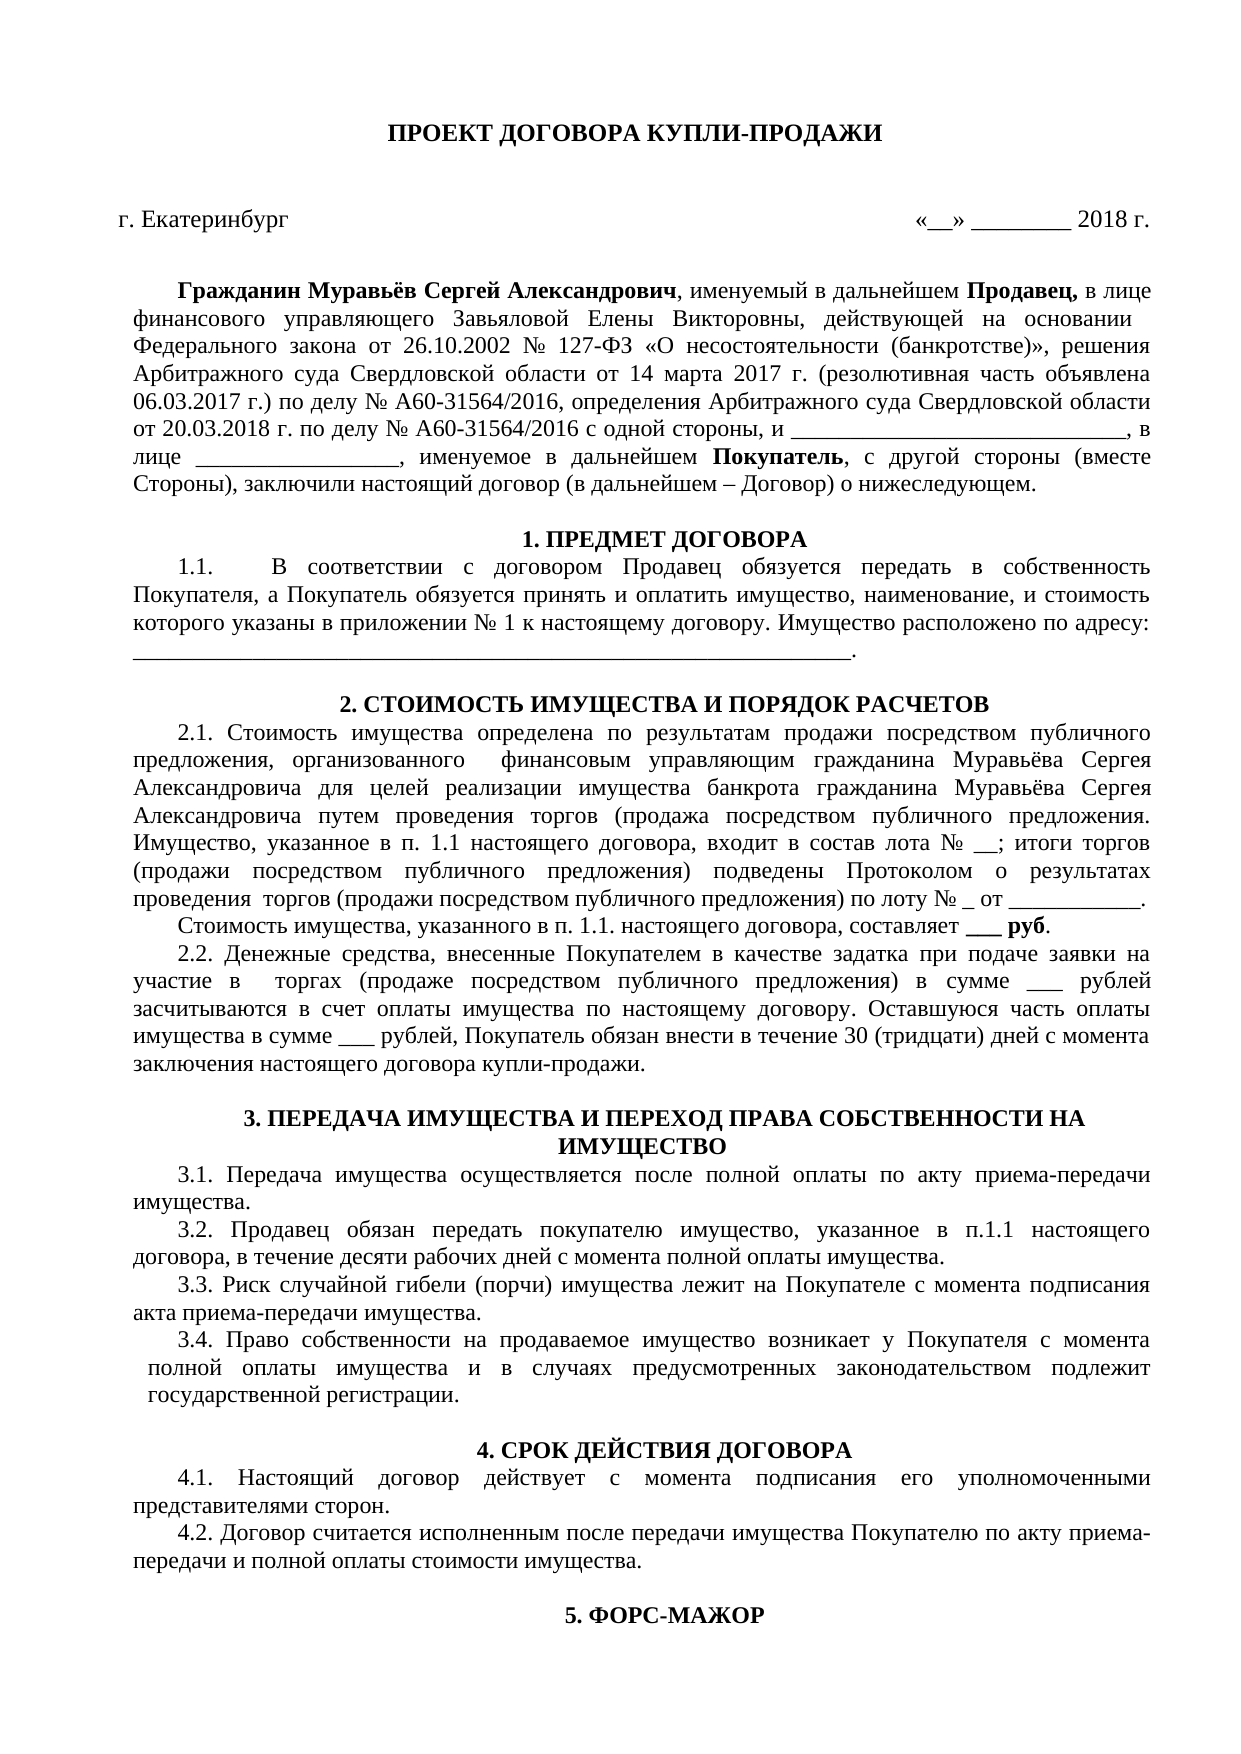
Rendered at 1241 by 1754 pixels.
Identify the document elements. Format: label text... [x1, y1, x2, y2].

text 4.2. Договор считается исполненным после передачи имущества Покупателю по акту приема-передачи и полной оплаты стоимости имущества. [133, 1518, 1152, 1574]
text 2.1. Стоимость имущества определена по результатам продажи посредством публичного предложения, организованного финансовым управляющим гражданина Муравьёва Сергея Александровича для целей реализации имущества банкрота гражданина Муравьёва Сергея Александровича путем проведения торгов (продажа посредством публичного предложения. Имущество, указанное в п. 1.1 настоящего договора, входит в состав лота № __; итоги торгов (продажи посредством публичного предложения) подведены Протоколом о результатах проведения торгов (продажи посредством публичного предложения) по лоту № _ от ___________. [133, 718, 1152, 911]
text 5. ФОРС-МАЖОР [133, 1601, 1152, 1629]
text 3.1. Передача имущества осуществляется после полной оплаты по акту приема-передачи имущества. [133, 1159, 1152, 1215]
text 4. СРОК ДЕЙСТВИЯ ДОГОВОРА [133, 1436, 1152, 1463]
text 1. ПРЕДМЕТ ДОГОВОРА [133, 525, 1152, 552]
text Гражданин Муравьёв Сергей Александрович, именуемый в дальнейшем Продавец, в лице финансового управляющего Завьяловой Елены Викторовны, действующей на основании Федерального закона от 26.10.2002 № 127-ФЗ «О несостоятельности (банкротстве)», решения Арбитражного суда Свердловской области от 14 марта 2017 г. (резолютивная часть объявлена 06.03.2017 г.) по делу № А60-31564/2016, определения Арбитражного суда Свердловской области от 20.03.2018 г. по делу № А60-31564/2016 с одной стороны, и ____________________________, в лице _________________, именуемое в дальнейшем Покупатель, с другой стороны (вместе Стороны), заключили настоящий договор (в дальнейшем – Договор) о нижеследующем. [133, 276, 1152, 497]
text 3.4. Право собственности на продаваемое имущество возникает у Покупателя с момента полной оплаты имущества и в случаях предусмотренных законодательством подлежит государственной регистрации. [148, 1325, 1152, 1408]
text 3.2. Продавец обязан передать покупателю имущество, указанное в п.1.1 настоящего договора, в течение десяти рабочих дней с момента полной оплаты имущества. [133, 1215, 1152, 1270]
text 4.1. Настоящий договор действует с момента подписания его уполномоченными представителями сторон. [133, 1463, 1152, 1518]
list В соответствии с договором Продавец обязуется передать в собственность Покупателя, а Покупатель обязуется принять и оплатить имущество, наименование, и стоимость которого указаны в приложении № 1 к настоящему договору. Имущество расположено по адресу: ____________________________________________________________. [133, 552, 1152, 663]
text 2.2. Денежные средства, внесенные Покупателем в качестве задатка при подаче заявки на участие в торгах (продаже посредством публичного предложения) в сумме ___ рублей засчитываются в счет оплаты имущества по настоящему договору. Оставшуюся часть оплаты имущества в сумме ___ рублей, Покупатель обязан внести в течение 30 (тридцати) дней с момента заключения настоящего договора купли-продажи. [133, 939, 1152, 1077]
text Стоимость имущества, указанного в п. 1.1. настоящего договора, составляет ___ руб. [133, 911, 1152, 939]
text 3. ПЕРЕДАЧА ИМУЩЕСТВА И ПЕРЕХОД ПРАВА СОБСТВЕННОСТИ НА ИМУЩЕСТВО [133, 1104, 1152, 1159]
text 3.3. Риск случайной гибели (порчи) имущества лежит на Покупателе с момента подписания акта приема-передачи имущества. [133, 1270, 1152, 1325]
text 2. СТОИМОСТЬ ИМУЩЕСТВА И ПОРЯДОК РАСЧЕТОВ [133, 690, 1152, 718]
text ПРОЕКТ ДОГОВОРА КУПЛИ-ПРОДАЖИ [88, 118, 1152, 147]
text г. Екатеринбург «__» ________ 2018 г. [88, 204, 1152, 233]
